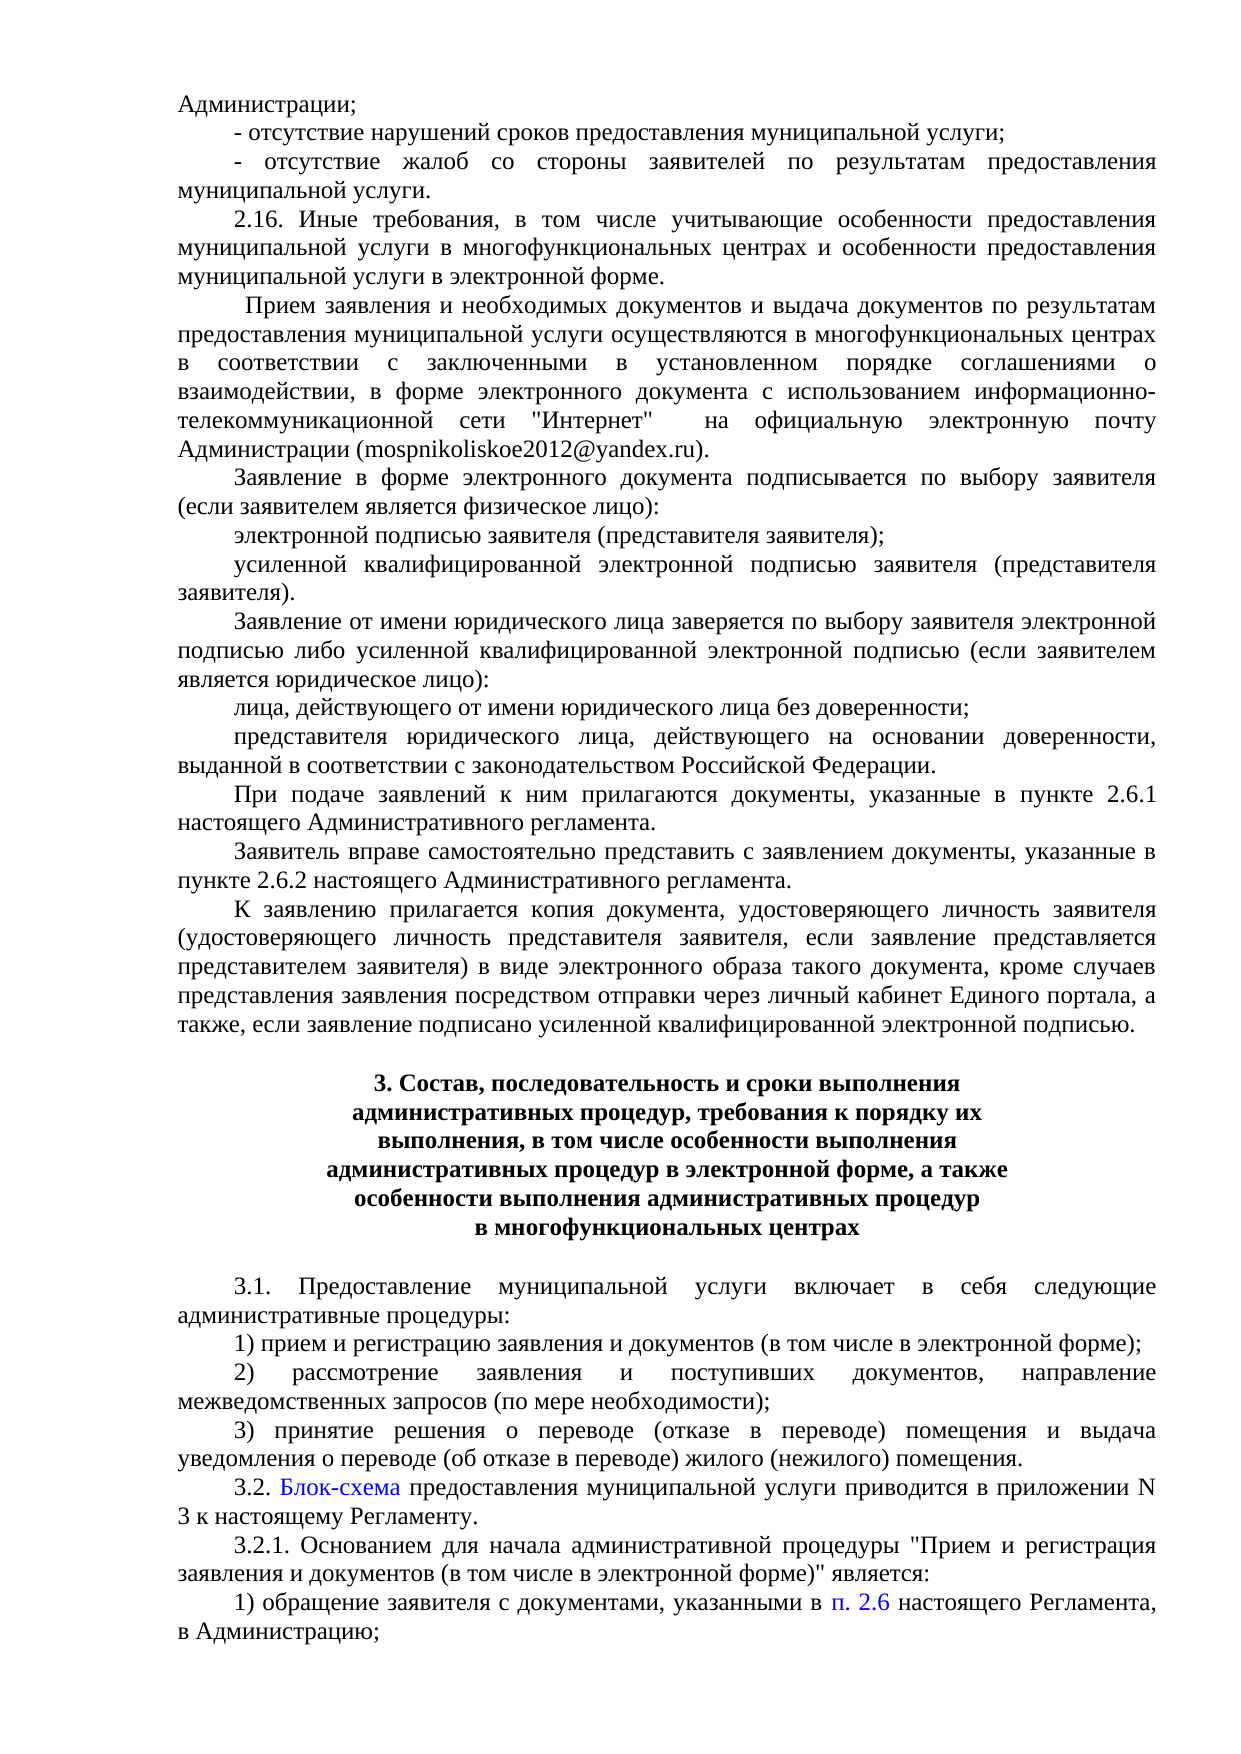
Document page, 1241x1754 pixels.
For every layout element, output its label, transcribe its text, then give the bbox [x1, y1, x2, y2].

text 3. Состав, последовательность и сроки выполнения [177, 1068, 1157, 1097]
text 1) обращение заявителя с документами, указанными в п. 2.6 настоящего Регламента, в Администрацию; [177, 1587, 1157, 1645]
text представителя юридического лица, действующего на основании доверенности, выданной в соответствии с законодательством Российской Федерации. [177, 721, 1157, 779]
text К заявлению прилагается копия документа, удостоверяющего личность заявителя (удостоверяющего личность представителя заявителя, если заявление представляется представителем заявителя) в виде электронного образа такого документа, кроме случаев представления заявления посредством отправки через личный кабинет Единого портала, а также, если заявление подписано усиленной квалифицированной электронной подписью. [177, 894, 1157, 1037]
text административных процедур в электронной форме, а также [177, 1154, 1157, 1183]
text 2.16. Иные требования, в том числе учитывающие особенности предоставления муниципальной услуги в многофункциональных центрах и особенности предоставления муниципальной услуги в электронной форме. [177, 204, 1157, 290]
text 2) рассмотрение заявления и поступивших документов, направление межведомственных запросов (по мере необходимости); [177, 1357, 1157, 1415]
text лица, действующего от имени юридического лица без доверенности; [177, 692, 1157, 721]
text усиленной квалифицированной электронной подписью заявителя (представителя заявителя). [177, 549, 1157, 606]
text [177, 89, 1157, 117]
text Заявление в форме электронного документа подписывается по выбору заявителя (если заявителем является физическое лицо): [177, 462, 1157, 520]
text в многофункциональных центрах [177, 1212, 1157, 1240]
text Заявитель вправе самостоятельно представить с заявлением документы, указанные в пункте 2.6.2 настоящего Административного регламента. [177, 836, 1157, 894]
text 3.2. Блок-схема предоставления муниципальной услуги приводится в приложении N 3 к настоящему Регламенту. [177, 1472, 1157, 1530]
text 3.1. Предоставление муниципальной услуги включает в себя следующие административные процедуры: [177, 1271, 1157, 1328]
text При подаче заявлений к ним прилагаются документы, указанные в пункте 2.6.1 настоящего Административного регламента. [177, 779, 1157, 836]
text 1) прием и регистрацию заявления и документов (в том числе в электронной форме); [177, 1328, 1157, 1357]
text административных процедур, требования к порядку их [177, 1097, 1157, 1125]
text особенности выполнения административных процедур [177, 1183, 1157, 1212]
text Прием заявления и необходимых документов и выдача документов по результатам предоставления муниципальной услуги осуществляются в многофункциональных центрах в соответствии с заключенными в установленном порядке соглашениями о взаимодействии, в форме электронного документа с использованием информационно-телекоммуникационной сети "Интернет" на официальную электронную почту Администрации (mospnikoliskoe2012@yandex.ru). [177, 290, 1157, 462]
text - отсутствие нарушений сроков предоставления муниципальной услуги; [177, 117, 1157, 146]
text Заявление от имени юридического лица заверяется по выбору заявителя электронной подписью либо усиленной квалифицированной электронной подписью (если заявителем является юридическое лицо): [177, 606, 1157, 692]
text электронной подписью заявителя (представителя заявителя); [177, 520, 1157, 549]
text выполнения, в том числе особенности выполнения [177, 1125, 1157, 1154]
text 3.2.1. Основанием для начала административной процедуры "Прием и регистрация заявления и документов (в том числе в электронной форме)" является: [177, 1530, 1157, 1587]
text 3) принятие решения о переводе (отказе в переводе) помещения и выдача уведомления о переводе (об отказе в переводе) жилого (нежилого) помещения. [177, 1415, 1157, 1472]
text - отсутствие жалоб со стороны заявителей по результатам предоставления муниципальной услуги. [177, 146, 1157, 204]
